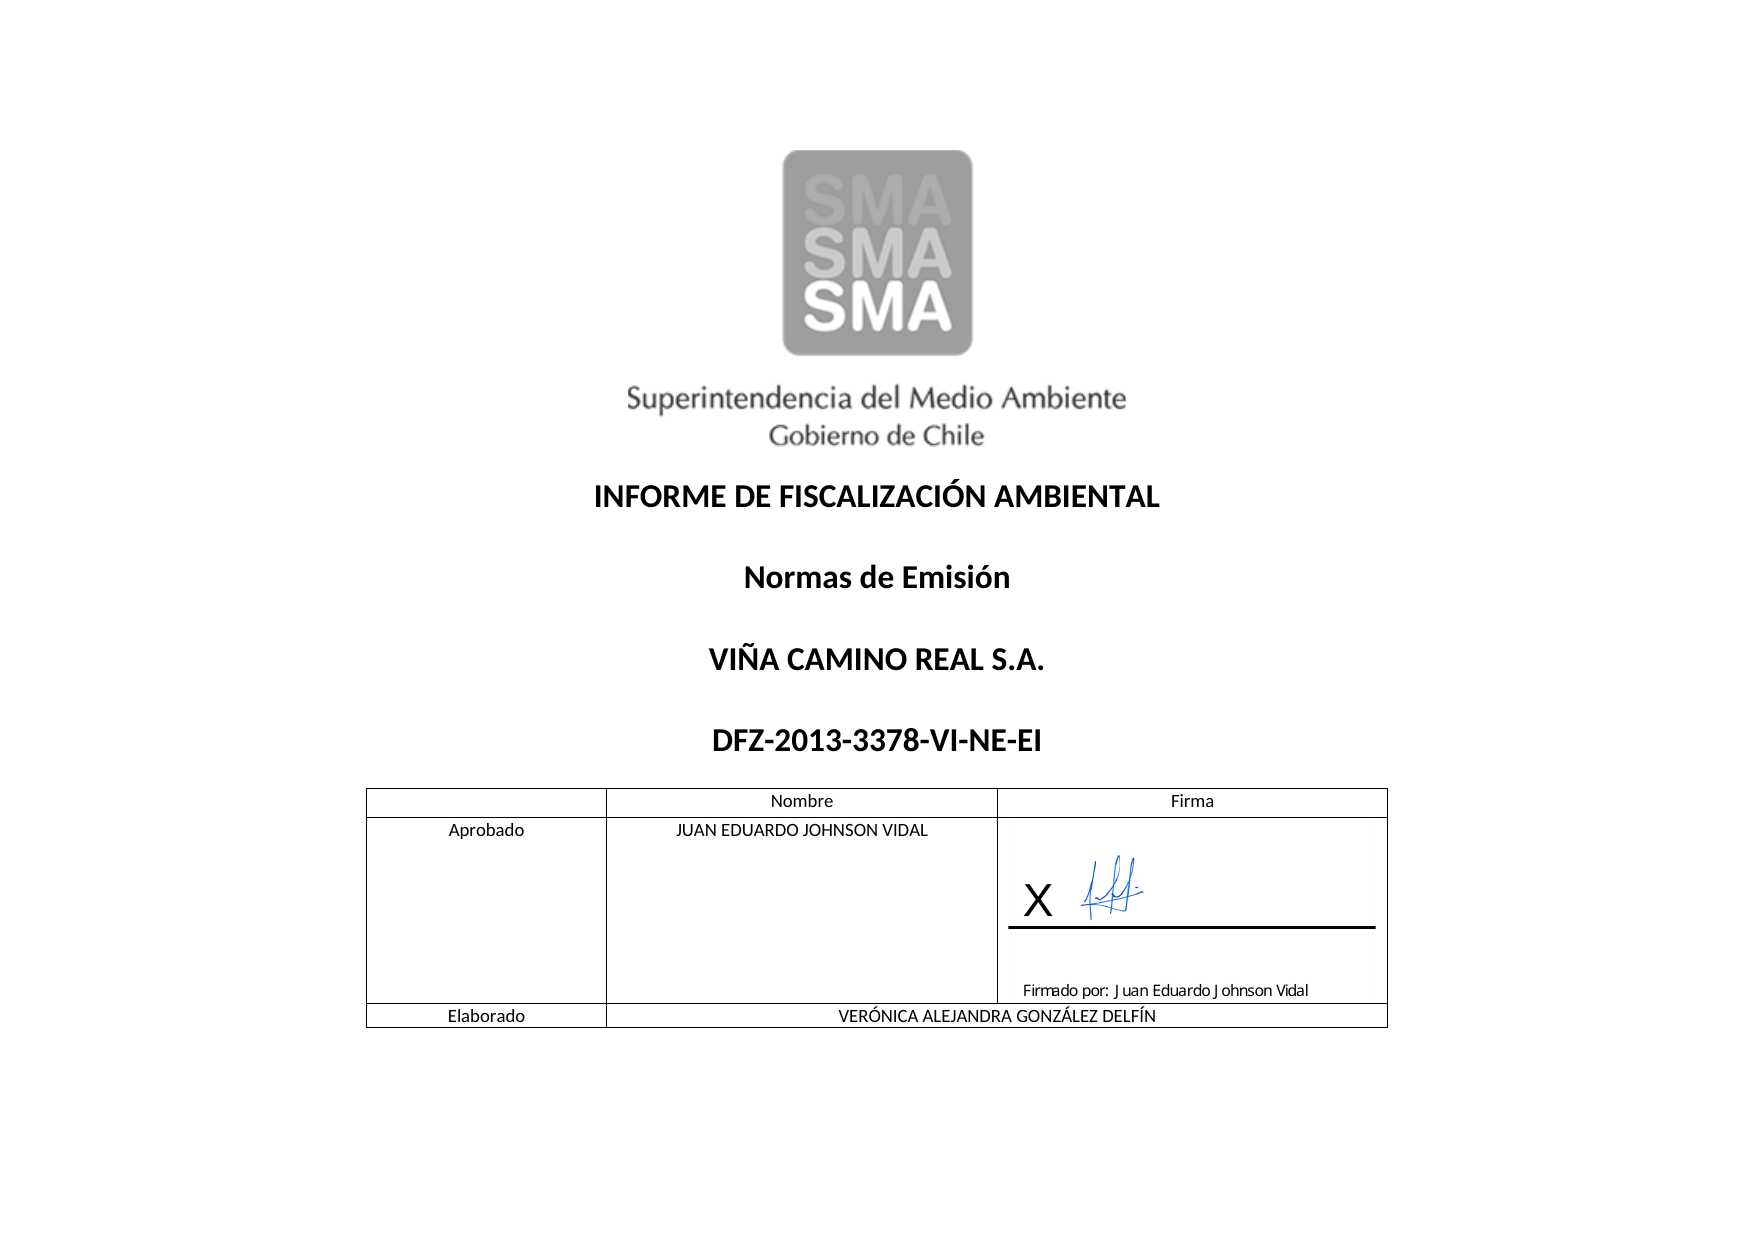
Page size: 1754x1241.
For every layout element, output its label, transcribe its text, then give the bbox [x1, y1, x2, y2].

text DFZ-2013-3378-VI-NE-EI [150, 679, 1604, 760]
table_header Firma [998, 789, 1387, 817]
table_cell [998, 818, 1387, 1003]
table_cell VERÓNICA ALEJANDRA GONZÁLEZ DELFÍN [607, 1004, 1387, 1027]
text INFORME DE FISCALIZACIÓN AMBIENTAL [150, 475, 1604, 516]
text Normas de Emisión [150, 516, 1604, 597]
table_cell JUAN EDUARDO JOHNSON VIDAL [607, 818, 997, 1003]
table_header Nombre [607, 789, 997, 817]
picture [627, 150, 1127, 447]
table_cell Elaborado [367, 1004, 606, 1027]
text VIÑA CAMINO REAL S.A. [150, 597, 1604, 679]
table_header [367, 789, 606, 817]
table_cell Aprobado [367, 818, 606, 1003]
